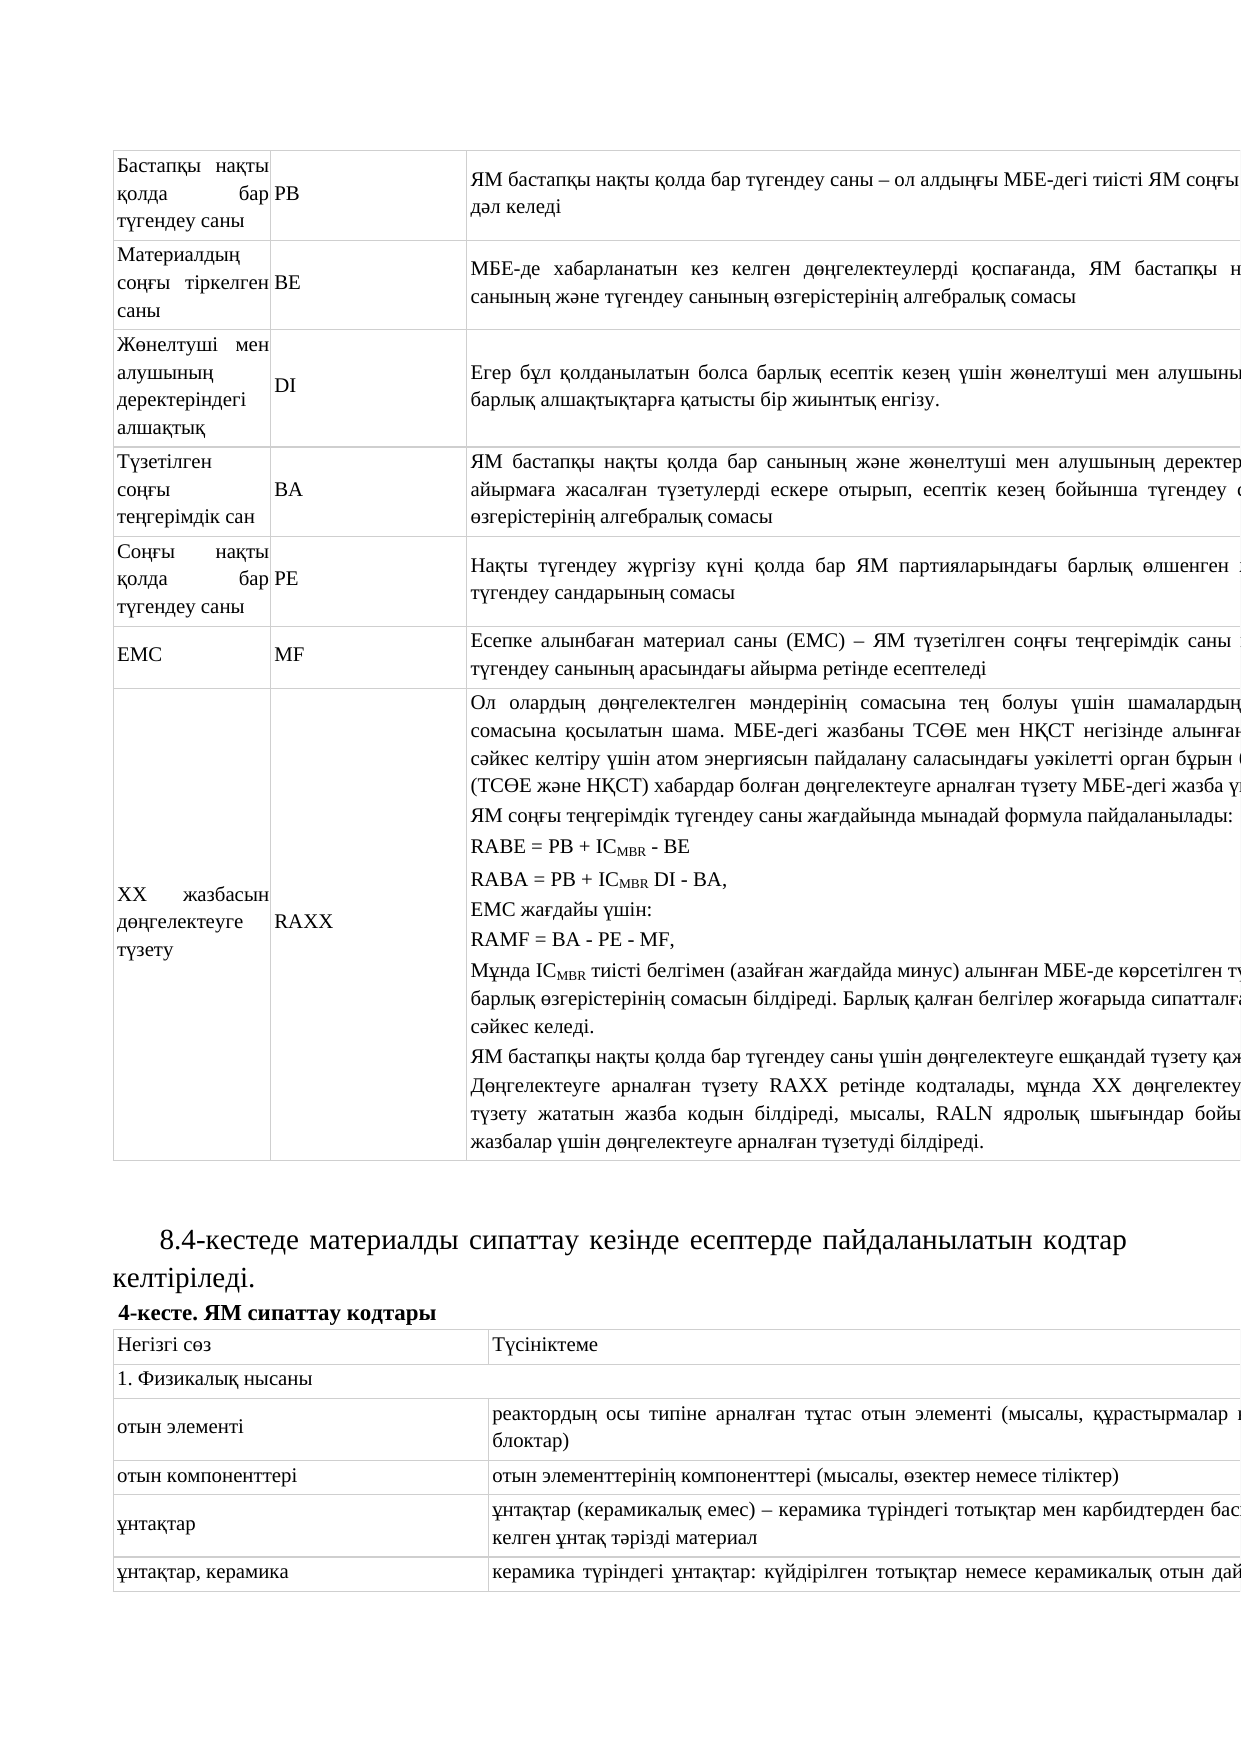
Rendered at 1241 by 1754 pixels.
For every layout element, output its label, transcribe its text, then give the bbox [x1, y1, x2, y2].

table_cell РВ [271, 151, 466, 239]
table_cell отын элементі [114, 1399, 488, 1460]
table_cell ұнтақтар (керамикалық емес) – керамика түріндегі тотықтар мен карбидтерден басқа, кез келген ұнтақ тәрізді материал [489, 1495, 1240, 1556]
table_cell ЯМ бастапқы нақты қолда бар санының және жөнелтуші мен алушының деректерінің арасындағы айырмаға жасалған түзетулерді ескере отырып, есептік кезең бойынша түгендеу санының барлық өзгерістерінің алгебралық сомасы [467, 448, 1240, 536]
table_cell Түзетілген соңғы теңгерімдік сан [114, 448, 270, 536]
table_cell Ол олардың дөңгелектелген мәндерінің сомасына тең болуы үшін шамалардың дөңгелектелген сомасына қосылатын шама. МБЕ-дегі жазбаны ТСӨЕ мен НҚСТ негізінде алынған тиісті сандарға сәйкес келтіру үшін атом энергиясын пайдалану саласындағы уәкілетті орган бұрын басқа есептерден (ТСӨЕ және НҚСТ) хабардар болған дөңгелектеуге арналған түзету МБЕ-дегі жазба үшін беріледі. ЯМ соңғы теңгерімдік түгендеу саны жағдайында мынадай формула пайдаланылады: RABE = PB + ICMBR - BE RABA = РВ + ICMBR DI - ВА, ЕМС жағдайы үшін: RAMF = ВА - РЕ - MF, Мұнда ICМВR тиісті белгімен (азайған жағдайда минус) алынған МБЕ-де көрсетілген түгендеу санының барлық өзгерістерінің сомасын білдіреді. Барлық қалған белгілер жоғарыда сипатталған бұл элементке сәйкес келеді. ЯМ бастапқы нақты қолда бар түгендеу саны үшін дөңгелектеуге ешқандай түзету қажет емес. Дөңгелектеуге арналған түзету RAXX ретінде кодталады, мұнда XX дөңгелектеуге арналған бұл түзету жататын жазба кодын білдіреді, мысалы, RALN ядролық шығындар бойынша қорытынды жазбалар үшін дөңгелектеуге арналған түзетуді білдіреді. [467, 689, 1240, 1160]
table_cell XX жазбасын дөңгелектеуге түзету [114, 689, 270, 1160]
table_cell Егер бұл қолданылатын болса барлық есептік кезең үшін жөнелтуші мен алушының деректеріндегі барлық алшақтықтарға қатысты бір жиынтық енгізу. [467, 330, 1240, 446]
table_cell Есепке алынбаған материал саны (ЕМС) – ЯМ түзетілген соңғы теңгерімдік саны мен оның нақты түгендеу санының арасындағы айырма ретінде есептеледі [467, 627, 1240, 687]
text 4-кесте. ЯМ сипаттау кодтары [112, 1299, 1128, 1325]
table_cell RAXX [271, 689, 466, 1160]
table_cell реактордың осы типіне арналған тұтас отын элементі (мысалы, құрастырмалар немесе блоктар) [489, 1399, 1240, 1460]
table_header Негізгі сөз [114, 1330, 488, 1363]
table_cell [489, 1558, 1240, 1591]
table_cell ЕМС [114, 627, 270, 687]
table_cell Материалдың соңғы тіркелген саны [114, 241, 270, 329]
table_cell DI [271, 330, 466, 446]
text 8.4-кестеде материалды сипаттау кезінде есептерде пайдаланылатын кодтар келтіріледі. [112, 1222, 1128, 1294]
table_cell Соңғы нақты қолда бар түгендеу саны [114, 537, 270, 626]
table_cell Жөнелтуші мен алушының деректеріндегі алшақтық [114, 330, 270, 446]
table_header Түсініктеме [489, 1330, 1240, 1363]
table_cell Бастапқы нақты қолда бар түгендеу саны [114, 151, 270, 239]
table_cell РЕ [271, 537, 466, 626]
table_cell ұнтақтар, керамика [114, 1558, 488, 1591]
table_cell отын элементтерінің компоненттері (мысалы, өзектер немесе тіліктер) [489, 1461, 1240, 1494]
table_cell 1. Физикалық нысаны [114, 1365, 1240, 1398]
table_cell ұнтақтар [114, 1495, 488, 1556]
table_cell ВА [271, 448, 466, 536]
table_cell отын компоненттері [114, 1461, 488, 1494]
table_cell BE [271, 241, 466, 329]
table_cell Нақты түгендеу жүргізу күні қолда бар ЯМ партияларындағы барлық өлшенген және бағаланған түгендеу сандарының сомасы [467, 537, 1240, 626]
table_cell МБЕ-де хабарланатын кез келген дөңгелектеулерді қоспағанда, ЯМ бастапқы нақты қолда бар санының және түгендеу санының өзгерістерінің алгебралық сомасы [467, 241, 1240, 329]
table_cell MF [271, 627, 466, 687]
table_cell ЯМ бастапқы нақты қолда бар түгендеу саны – ол алдыңғы МБЕ-дегі тиісті ЯМ соңғы түгендеу санына дәл келеді [467, 151, 1240, 239]
